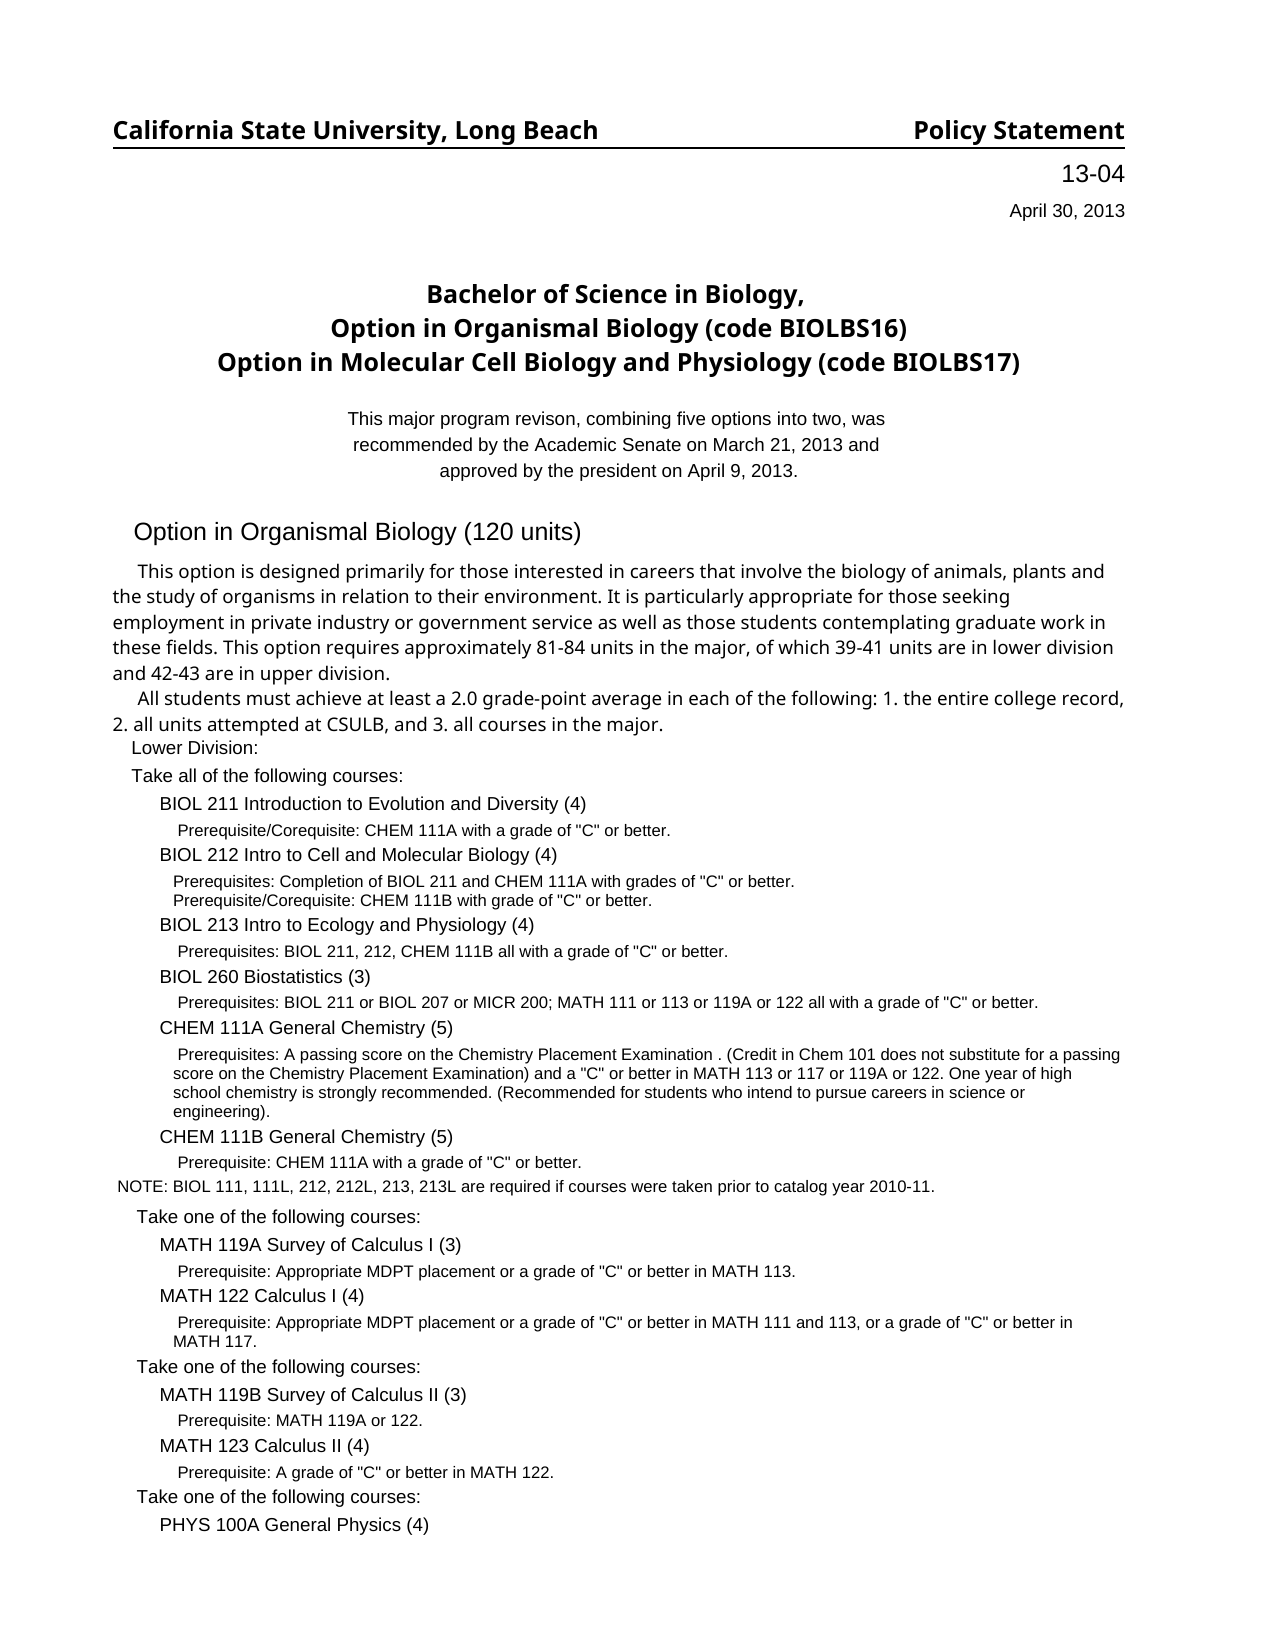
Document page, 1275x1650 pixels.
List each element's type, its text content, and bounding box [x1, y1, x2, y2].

text Take one of the following courses: [131, 1206, 1125, 1227]
text BIOL 211 Introduction to Evolution and Diversity (4) [154, 792, 1125, 814]
title Bachelor of Science in Biology, Option in Organismal Biology (code BIOLBS16) Option in Molecular Cell Biology and Physiology (code BIOLBS17) [112, 276, 1125, 378]
text Take all of the following courses: [131, 764, 1125, 786]
text Prerequisites: BIOL 211 or BIOL 207 or MICR 200; MATH 111 or 113 or 119A or 122 all with a grade of "C" or better. [173, 993, 1125, 1012]
text Option in Organismal Biology (120 units) [133, 517, 1125, 546]
text Prerequisite: CHEM 111A with a grade of "C" or better. [173, 1153, 1125, 1172]
text Take one of the following courses: [131, 1355, 1125, 1377]
text MATH 119A Survey of Calculus I (3) [154, 1234, 1125, 1255]
text MATH 122 Calculus I (4) [154, 1285, 1125, 1307]
text BIOL 213 Intro to Ecology and Physiology (4) [154, 914, 1125, 936]
text BIOL 260 Biostatistics (3) [154, 965, 1125, 987]
text CHEM 111B General Chemistry (5) [154, 1125, 1125, 1147]
text Prerequisite: Appropriate MDPT placement or a grade of "C" or better in MATH 111 and 113, or a grade of "C" or better in MATH 117. [173, 1313, 1125, 1351]
text April 30, 2013 [112, 200, 1125, 221]
text Prerequisite/Corequisite: CHEM 111A with a grade of "C" or better. [173, 820, 1125, 839]
text MATH 123 Calculus II (4) [154, 1434, 1125, 1456]
text Lower Division: [131, 737, 1125, 758]
text BIOL 212 Intro to Cell and Molecular Biology (4) [154, 844, 1125, 865]
text Prerequisite: A grade of "C" or better in MATH 122. [173, 1462, 1125, 1482]
text PHYS 100A General Physics (4) [154, 1514, 1125, 1535]
text This option is designed primarily for those interested in careers that involve the biology of animals, plants and the study of organisms in relation to their environment. It is particularly appropriate for those seeking employment in private industry or government service as well as those students contemplating graduate work in these fields. This option requires approximately 81-84 units in the major, of which 39-41 units are in lower division and 42-43 are in upper division. [112, 558, 1125, 686]
text California State University, Long Beach Policy Statement [112, 112, 1125, 149]
text CHEM 111A General Chemistry (5) [154, 1017, 1125, 1038]
text This major program revison, combining five options into two, was recommended by the Academic Senate on March 21, 2013 and approved by the president on April 9, 2013. [112, 408, 1125, 481]
text 13-04 [112, 159, 1125, 188]
text All students must achieve at least a 2.0 grade-point average in each of the following: 1. the entire college record, 2. all units attempted at CSULB, and 3. all courses in the major. [112, 686, 1125, 737]
text NOTE: BIOL 111, 111L, 212, 212L, 213, 213L are required if courses were taken prior to catalog year 2010-11. [112, 1177, 1125, 1196]
text Take one of the following courses: [131, 1486, 1125, 1507]
text Prerequisites: BIOL 211, 212, CHEM 111B all with a grade of "C" or better. [173, 942, 1125, 961]
text Prerequisite: MATH 119A or 122. [173, 1411, 1125, 1430]
text MATH 119B Survey of Calculus II (3) [154, 1383, 1125, 1405]
text Prerequisites: Completion of BIOL 211 and CHEM 111A with grades of "C" or better. Prerequisite/Corequisite: CHEM 111B with grade of "C" or better. [173, 872, 1125, 910]
text Prerequisites: A passing score on the Chemistry Placement Examination . (Credit in Chem 101 does not substitute for a passing score on the Chemistry Placement Examination) and a "C" or better in MATH 113 or 117 or 119A or 122. One year of high school chemistry is strongly recommended. (Recommended for students who intend to pursue careers in science or engineering). [173, 1044, 1125, 1121]
text Prerequisite: Appropriate MDPT placement or a grade of "C" or better in MATH 113. [173, 1262, 1125, 1281]
